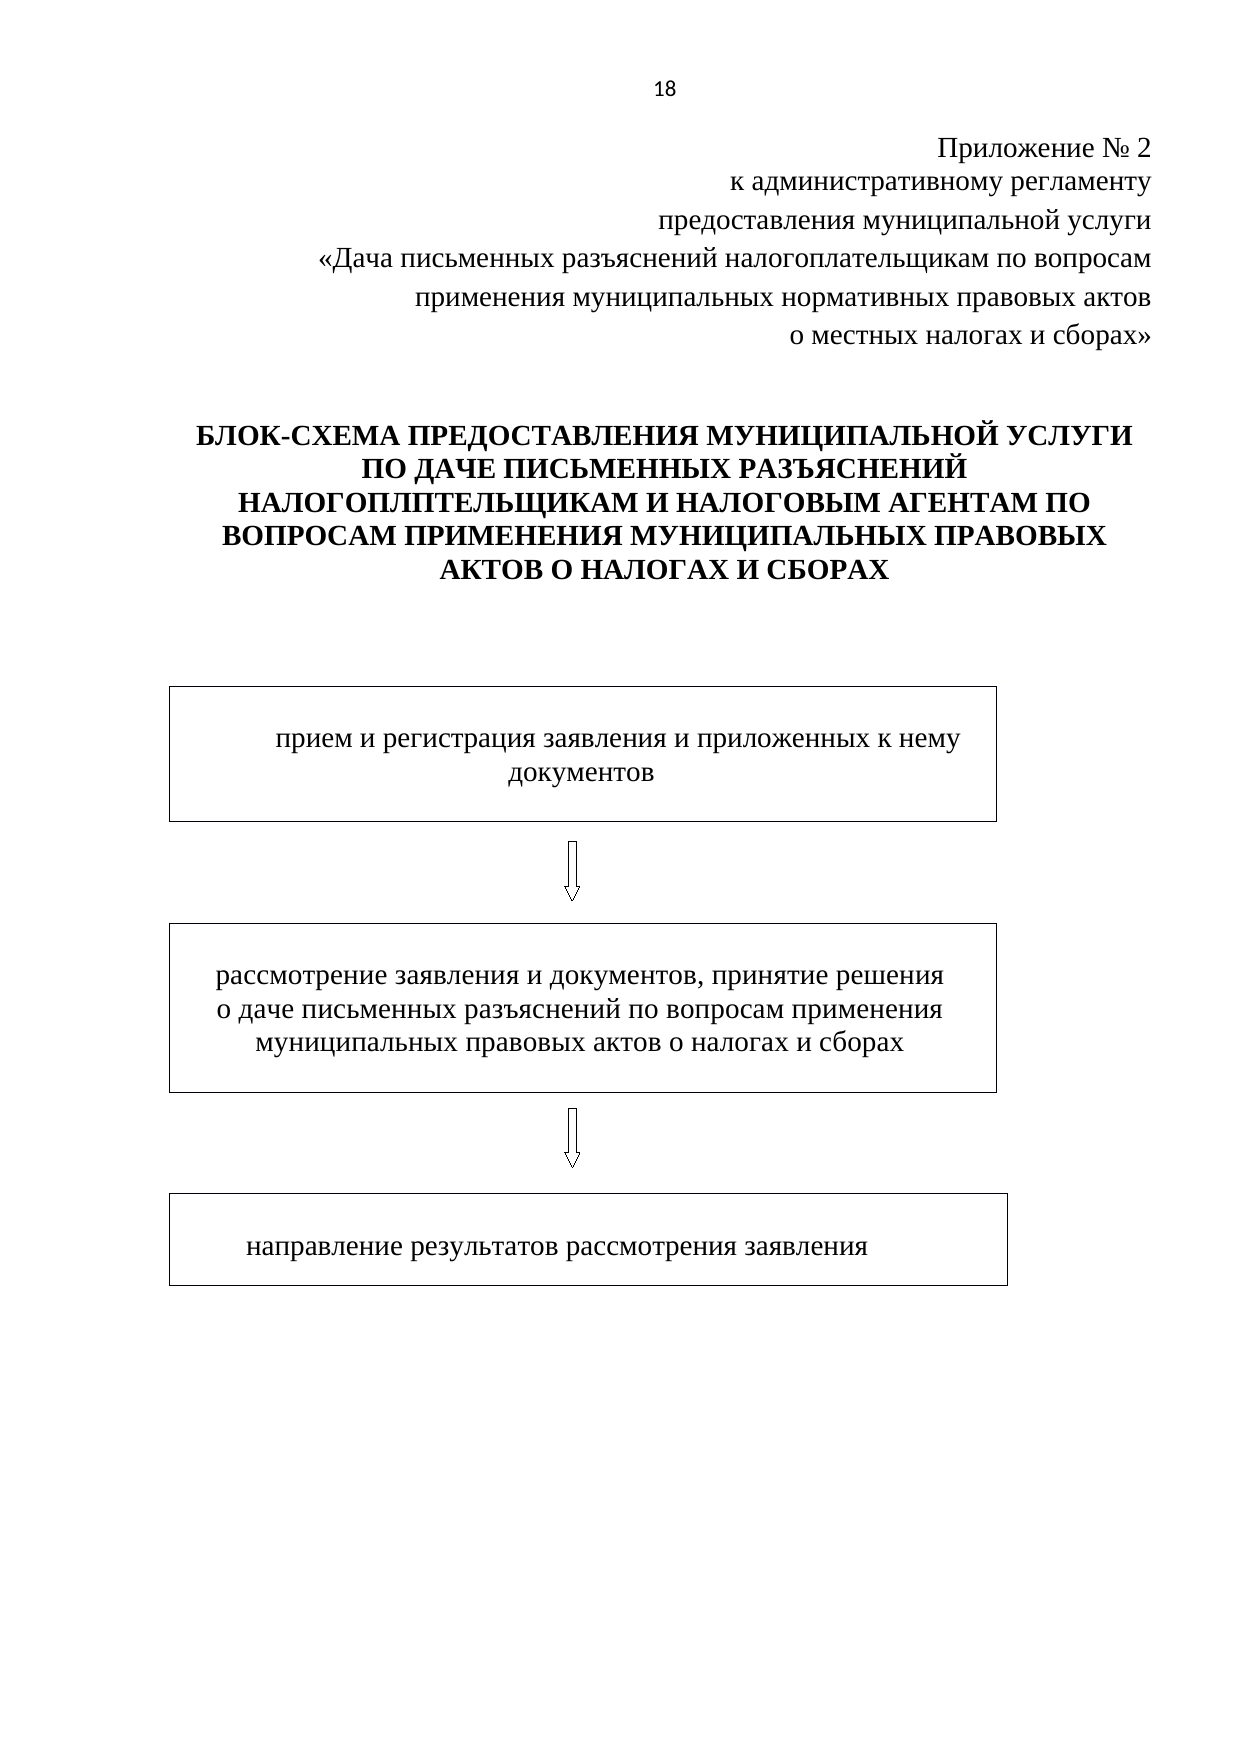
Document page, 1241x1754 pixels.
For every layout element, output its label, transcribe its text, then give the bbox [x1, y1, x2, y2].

text БЛОК-СХЕМА ПРЕДОСТАВЛЕНИЯ МУНИЦИПАЛЬНОЙ УСЛУГИ ПО ДАЧЕ ПИСЬМЕННЫХ РАЗЪЯСНЕНИЙ НАЛОГОПЛПТЕЛЬЩИКАМ И НАЛОГОВЫМ АГЕНТАМ ПО ВОПРОСАМ ПРИМЕНЕНИЯ МУНИЦИПАЛЬНЫХ ПРАВОВЫХ АКТОВ О НАЛОГАХ И СБОРАХ [177, 418, 1152, 585]
text к административному регламенту [177, 163, 1152, 197]
table_header направление результатов рассмотрения заявления [170, 1194, 1007, 1285]
text предоставления муниципальной услуги [177, 202, 1152, 235]
text о местных налогах и сборах» [177, 317, 1152, 351]
table_header прием и регистрация заявления и приложенных к нему документов [170, 687, 996, 821]
text Приложение № 2 [177, 130, 1152, 163]
table_header рассмотрение заявления и документов, принятие решения о даче письменных разъяснений по вопросам применения муниципальных правовых актов о налогах и сборах [170, 924, 996, 1092]
text «Дача письменных разъяснений налогоплательщикам по вопросам применения муниципальных нормативных правовых актов [177, 240, 1152, 312]
